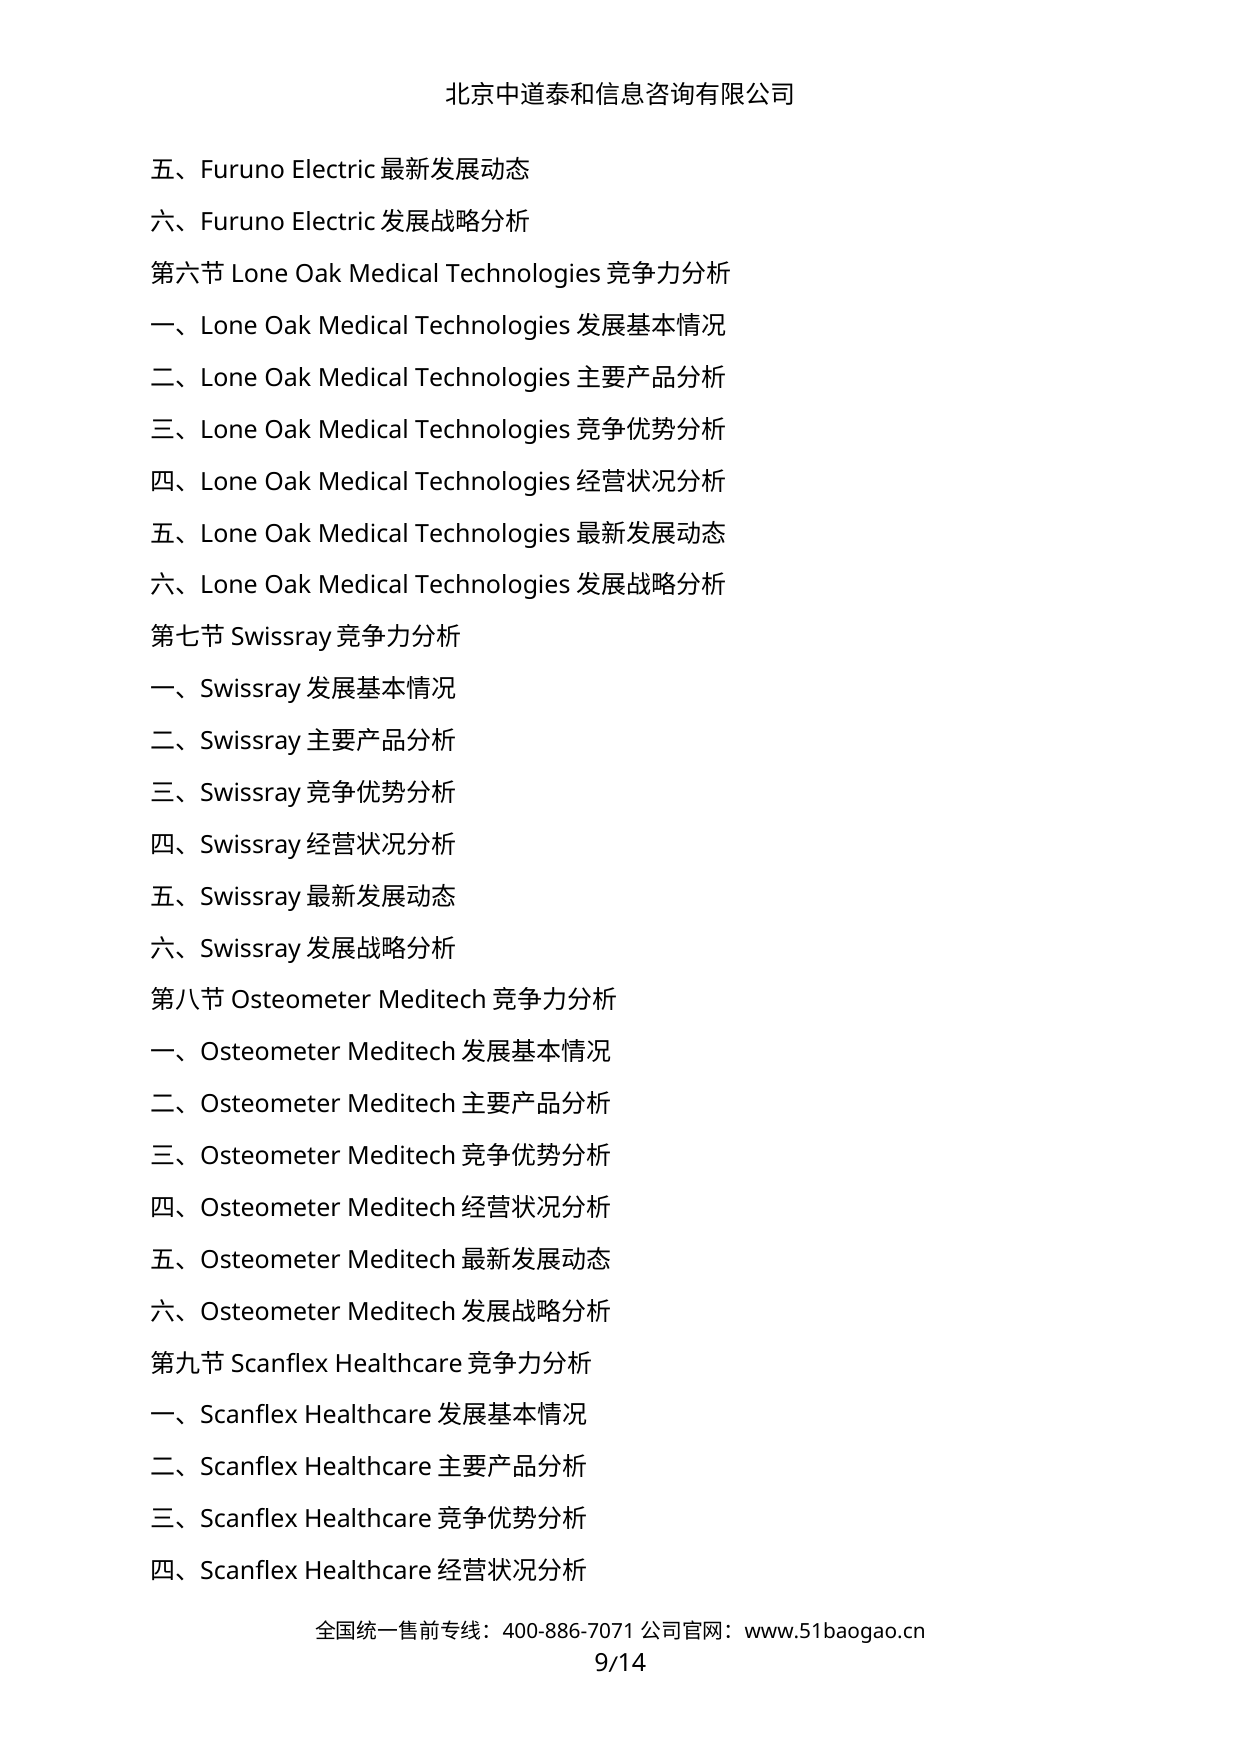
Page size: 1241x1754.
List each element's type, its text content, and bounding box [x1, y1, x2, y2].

text 三、Swissray竞争优势分析 [150, 772, 1090, 809]
text 五、Swissray最新发展动态 [150, 876, 1090, 912]
text 五、Osteometer Meditech最新发展动态 [150, 1239, 1090, 1276]
text 三、Lone Oak Medical Technologies竞争优势分析 [150, 409, 1090, 446]
text 五、Lone Oak Medical Technologies最新发展动态 [150, 513, 1090, 549]
text 二、Osteometer Meditech主要产品分析 [150, 1084, 1090, 1120]
text 一、Swissray发展基本情况 [150, 669, 1090, 705]
text 六、Lone Oak Medical Technologies发展战略分析 [150, 565, 1090, 601]
text 三、Scanflex Healthcare竞争优势分析 [150, 1499, 1090, 1535]
text 六、Swissray发展战略分析 [150, 928, 1090, 964]
text 第七节 Swissray竞争力分析 [150, 617, 1090, 653]
text 一、Scanflex Healthcare发展基本情况 [150, 1395, 1090, 1431]
text 二、Swissray主要产品分析 [150, 721, 1090, 757]
text 四、Scanflex Healthcare经营状况分析 [150, 1551, 1090, 1587]
text 一、Osteometer Meditech发展基本情况 [150, 1032, 1090, 1068]
text 二、Lone Oak Medical Technologies主要产品分析 [150, 357, 1090, 394]
text 一、Lone Oak Medical Technologies发展基本情况 [150, 306, 1090, 342]
text 三、Osteometer Meditech竞争优势分析 [150, 1136, 1090, 1172]
text 四、Swissray经营状况分析 [150, 824, 1090, 861]
text 第八节 Osteometer Meditech竞争力分析 [150, 980, 1090, 1016]
text 二、Scanflex Healthcare主要产品分析 [150, 1447, 1090, 1483]
text 第六节 Lone Oak Medical Technologies竞争力分析 [150, 254, 1090, 290]
text 四、Osteometer Meditech经营状况分析 [150, 1187, 1090, 1224]
text 四、Lone Oak Medical Technologies经营状况分析 [150, 461, 1090, 497]
text 五、Furuno Electric最新发展动态 [150, 150, 1090, 186]
text 六、Osteometer Meditech发展战略分析 [150, 1291, 1090, 1327]
text 第九节 Scanflex Healthcare竞争力分析 [150, 1343, 1090, 1379]
text 六、Furuno Electric发展战略分析 [150, 202, 1090, 238]
